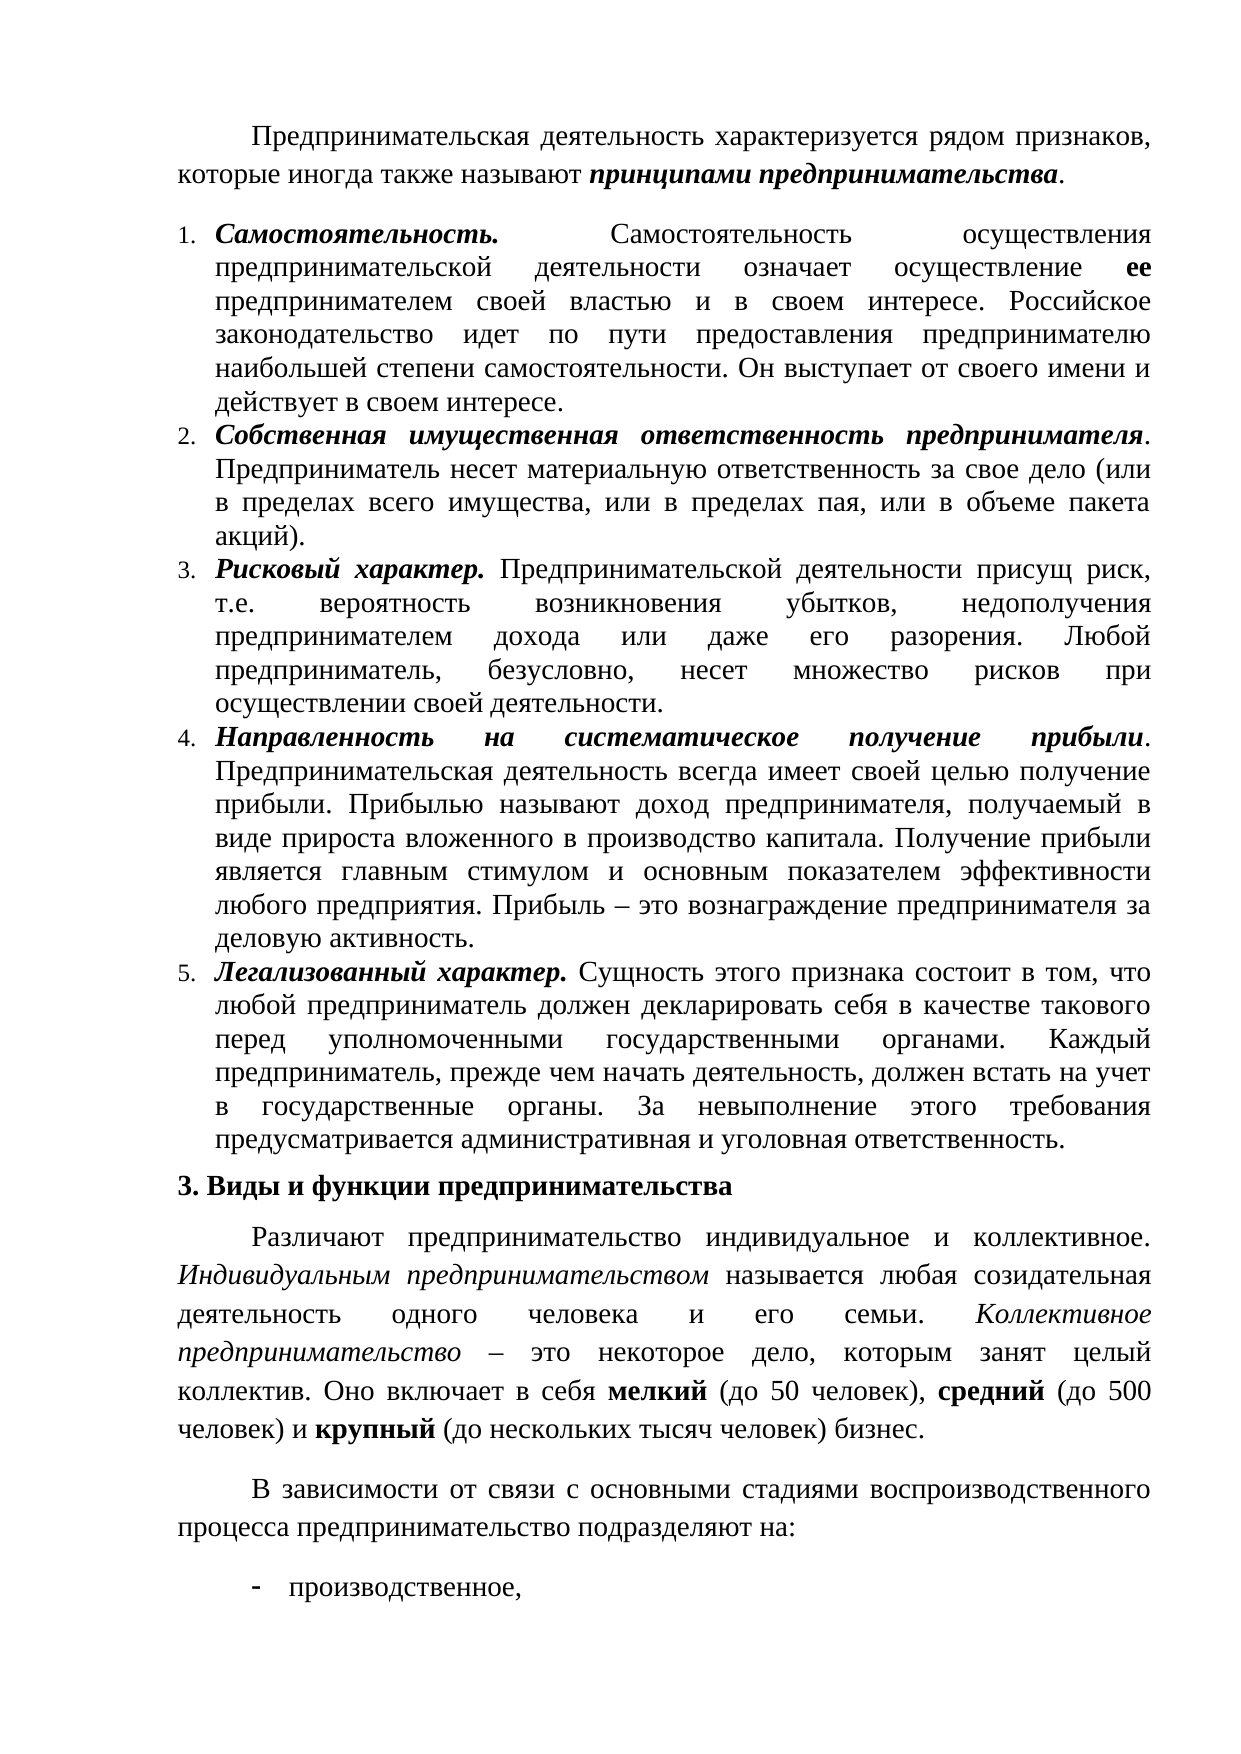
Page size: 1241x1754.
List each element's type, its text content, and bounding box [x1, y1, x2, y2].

list Рисковый характер. Предпринимательской деятельности присущ риск, т.е. вероятность возникновения убытков, недополучения предпринимателем дохода или даже его разорения. Любой предприниматель, безусловно, несет множество рисков при осуществлении своей деятельности. [177, 551, 1152, 719]
list Собственная имущественная ответственность предпринимателя. Предприниматель несет материальную ответственность за свое дело (или в пределах всего имущества, или в пределах пая, или в объеме пакета акций). [177, 417, 1152, 551]
text Различают предпринимательство индивидуальное и коллективное. Индивидуальным предпринимательством называется любая созидательная деятельность одного человека и его семьи. Коллективное предпринимательство – это некоторое дело, которым занят целый коллектив. Оно включает в себя мелкий (до 50 человек), средний (до 500 человек) и крупный (до нескольких тысяч человек) бизнес. [177, 1219, 1152, 1445]
text Предпринимательская деятельность характеризуется рядом признаков, которые иногда также называют принципами предпринимательства. [177, 118, 1152, 190]
text 3. Виды и функции предпринимательства [177, 1168, 1152, 1201]
list Направленность на систематическое получение прибыли. Предпринимательская деятельность всегда имеет своей целью получение прибыли. Прибылью называют доход предпринимателя, получаемый в виде прироста вложенного в производство капитала. Получение прибыли является главным стимулом и основным показателем эффективности любого предприятия. Прибыль – это вознаграждение предпринимателя за деловую активность. [177, 719, 1152, 954]
text В зависимости от связи с основными стадиями воспроизводственного процесса предпринимательство подразделяют на: [177, 1471, 1152, 1543]
list Самостоятельность. Самостоятельность осуществления предпринимательской деятельности означает осуществление ее предпринимателем своей властью и в своем интересе. Российское законодательство идет по пути предоставления предпринимателю наибольшей степени самостоятельности. Он выступает от своего имени и действует в своем интересе. [177, 216, 1152, 417]
list производственное, [251, 1569, 1152, 1602]
list Легализованный характер. Сущность этого признака состоит в том, что любой предприниматель должен декларировать себя в качестве такового перед уполномоченными государственными органами. Каждый предприниматель, прежде чем начать деятельность, должен встать на учет в государственные органы. За невыполнение этого требования предусматривается административная и уголовная ответственность. [177, 954, 1152, 1155]
